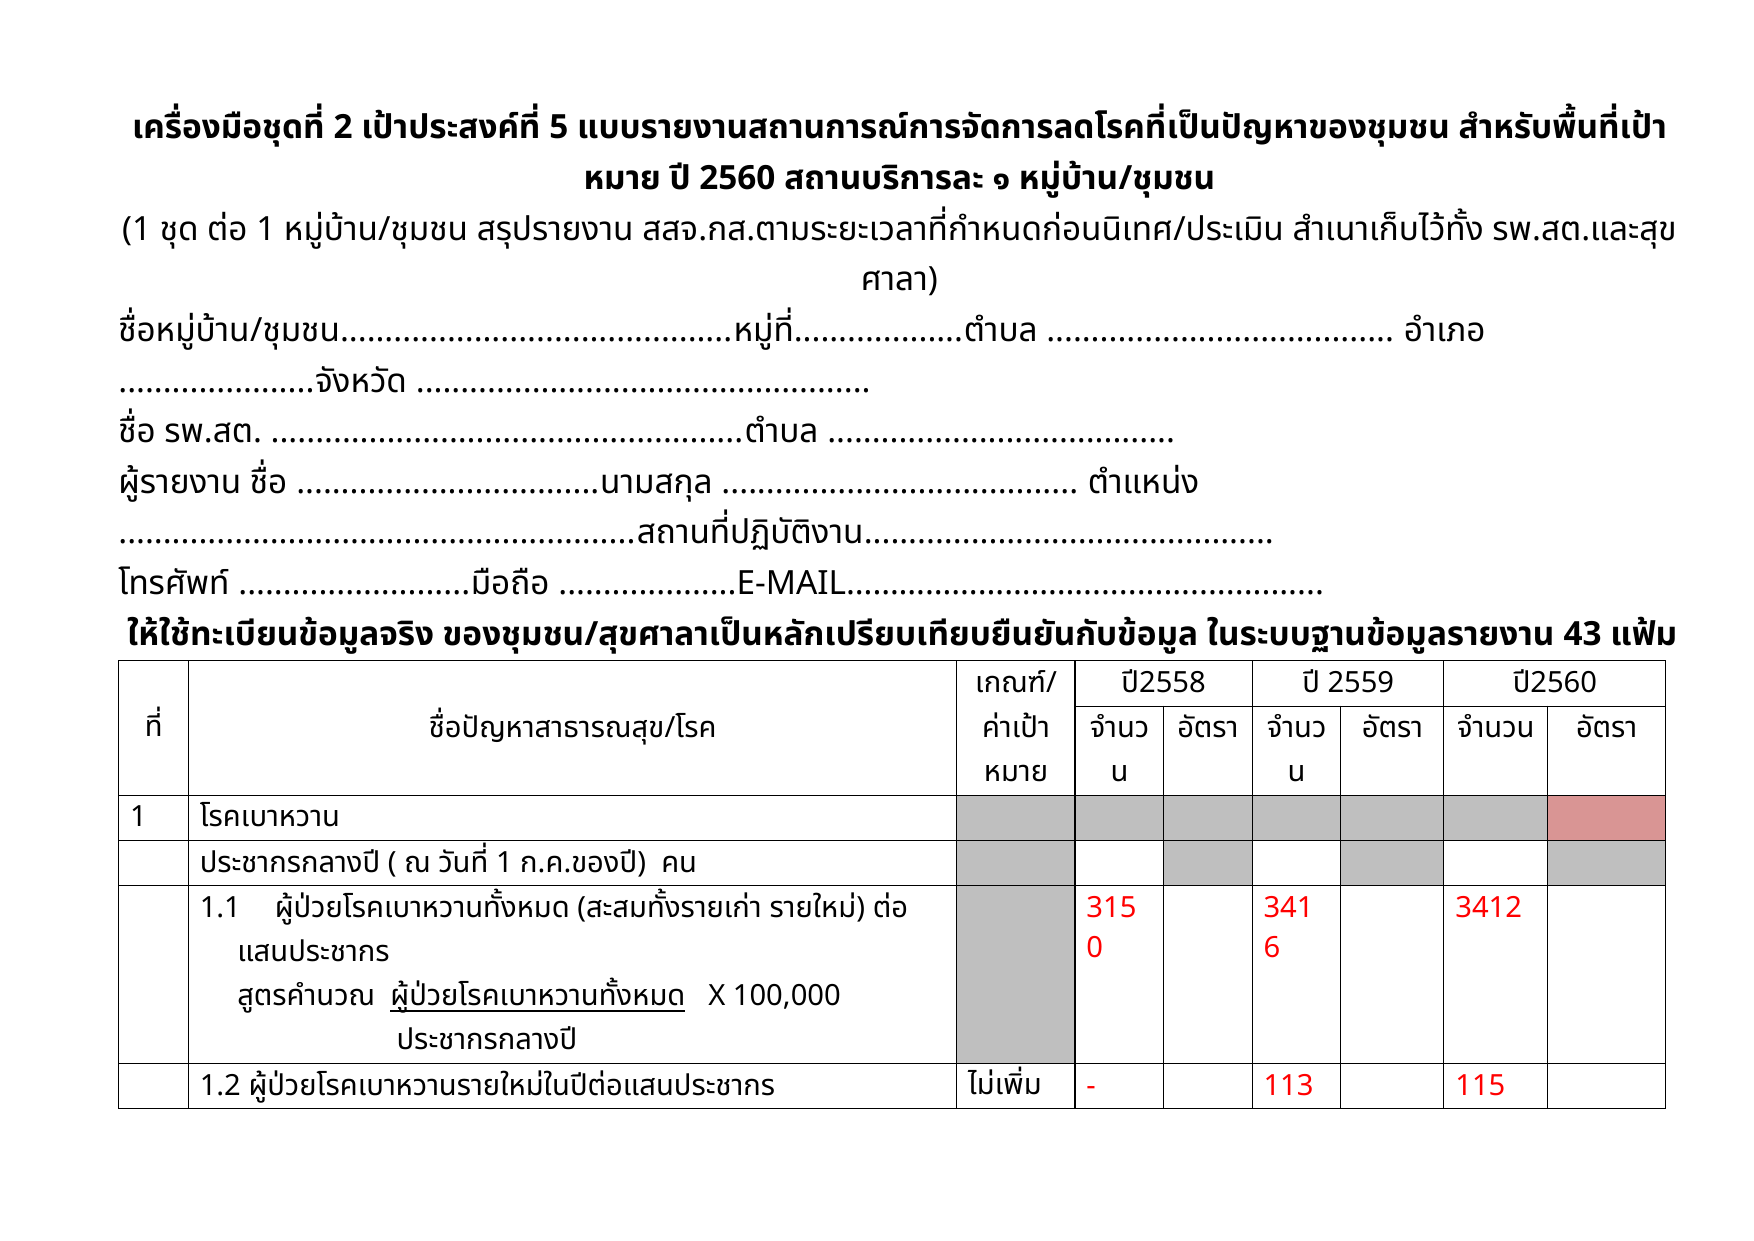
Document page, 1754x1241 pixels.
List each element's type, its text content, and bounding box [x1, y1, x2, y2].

table_cell [1341, 796, 1443, 840]
table_cell [1164, 841, 1252, 885]
table_cell 113 [1253, 1064, 1340, 1108]
table_header เกณฑ์/ ค่าเป้าหมาย [957, 661, 1074, 795]
table_header ชื่อปัญหาสาธารณสุข/โรค [189, 661, 956, 795]
table_cell ประชากรกลางปี ( ณ วันที่ 1 ก.ค.ของปี) คน [189, 841, 956, 885]
table_cell [1253, 796, 1340, 840]
table_cell - [1076, 1064, 1163, 1108]
table_cell จำนวน [1076, 707, 1163, 795]
table_cell [1444, 796, 1547, 840]
table_cell โรคเบาหวาน [189, 796, 956, 840]
text ชื่อ รพ.สต. .....................................................ตำบล ....................................... [118, 407, 1680, 458]
table_cell [119, 841, 188, 885]
table_cell [1341, 886, 1443, 1063]
text ให้ใช้ทะเบียนข้อมูลจริง ของชุมชน/สุขศาลาเป็นหลักเปรียบเทียบยืนยันกับข้อมูล ในระบบฐานข้อมูลรายงาน 43 แฟ้ม [118, 609, 1680, 660]
table_cell [1341, 1064, 1443, 1108]
table_cell 1 [119, 796, 188, 840]
table_cell จำนวน [1444, 707, 1547, 795]
table_cell ผู้ป่วยโรคเบาหวานทั้งหมด (สะสมทั้งรายเก่า รายใหม่) ต่อแสนประชากร สูตรคำนวณ ผู้ป่วยโรคเบาหวานทั้งหมด X 100,000 ประชากรกลางปี [189, 886, 956, 1063]
table_cell [1444, 841, 1547, 885]
table_cell [957, 796, 1074, 840]
text (1 ชุด ต่อ 1 หมู่บ้าน/ชุมชน สรุปรายงาน สสจ.กส.ตามระยะเวลาที่กำหนดก่อนนิเทศ/ประเมิน สำเนาเก็บไว้ทั้ง รพ.สต.และสุขศาลา) [118, 204, 1680, 306]
text ผู้รายงาน ชื่อ ..................................นามสกุล ........................................ ตำแหน่ง ..........................................................สถานที่ปฏิบัติงาน.............................................. [118, 458, 1680, 559]
table_cell อัตรา [1341, 707, 1443, 795]
table_cell 3416 [1253, 886, 1340, 1063]
table_cell [119, 886, 188, 1063]
table_cell [957, 886, 1074, 1063]
table_cell [1164, 886, 1252, 1063]
table_header ปี2560 [1444, 661, 1665, 706]
text เครื่องมือชุดที่ 2 เป้าประสงค์ที่ 5 แบบรายงานสถานการณ์การจัดการลดโรคที่เป็นปัญหาของชุมชน สำหรับพื้นที่เป้าหมาย ปี 2560 สถานบริการละ ๑ หมู่บ้าน/ชุมชน [118, 103, 1680, 204]
table_header ที่ [119, 661, 188, 795]
table_cell [1076, 841, 1163, 885]
table_header ปี2558 [1076, 661, 1252, 706]
text โทรศัพท์ ..........................มือถือ ....................E-MAIL………………………........................... [118, 559, 1680, 609]
table_cell อัตรา [1548, 707, 1665, 795]
table_header ปี 2559 [1253, 661, 1443, 706]
table_cell 3150 [1076, 886, 1163, 1063]
text ชื่อหมู่บ้าน/ชุมชน............................................หมู่ที่...................ตำบล ....................................... อำเภอ ......................จังหวัด ................................................... [118, 306, 1680, 407]
table_cell จำนวน [1253, 707, 1340, 795]
table_cell [119, 1064, 188, 1108]
table_cell [1164, 1064, 1252, 1108]
table_cell 115 [1444, 1064, 1547, 1108]
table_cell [189, 1064, 956, 1108]
table_cell [1548, 886, 1665, 1063]
table_cell [957, 841, 1074, 885]
table_cell [1548, 1064, 1665, 1108]
table_cell [1076, 796, 1163, 840]
table_cell [1341, 841, 1443, 885]
table_cell [1164, 796, 1252, 840]
table_cell อัตรา [1164, 707, 1252, 795]
table_cell [1548, 796, 1665, 840]
table_cell 3412 [1444, 886, 1547, 1063]
table_cell ไม่เพิ่มขึ้น [957, 1064, 1074, 1108]
table_cell [1253, 841, 1340, 885]
table_cell [1548, 841, 1665, 885]
